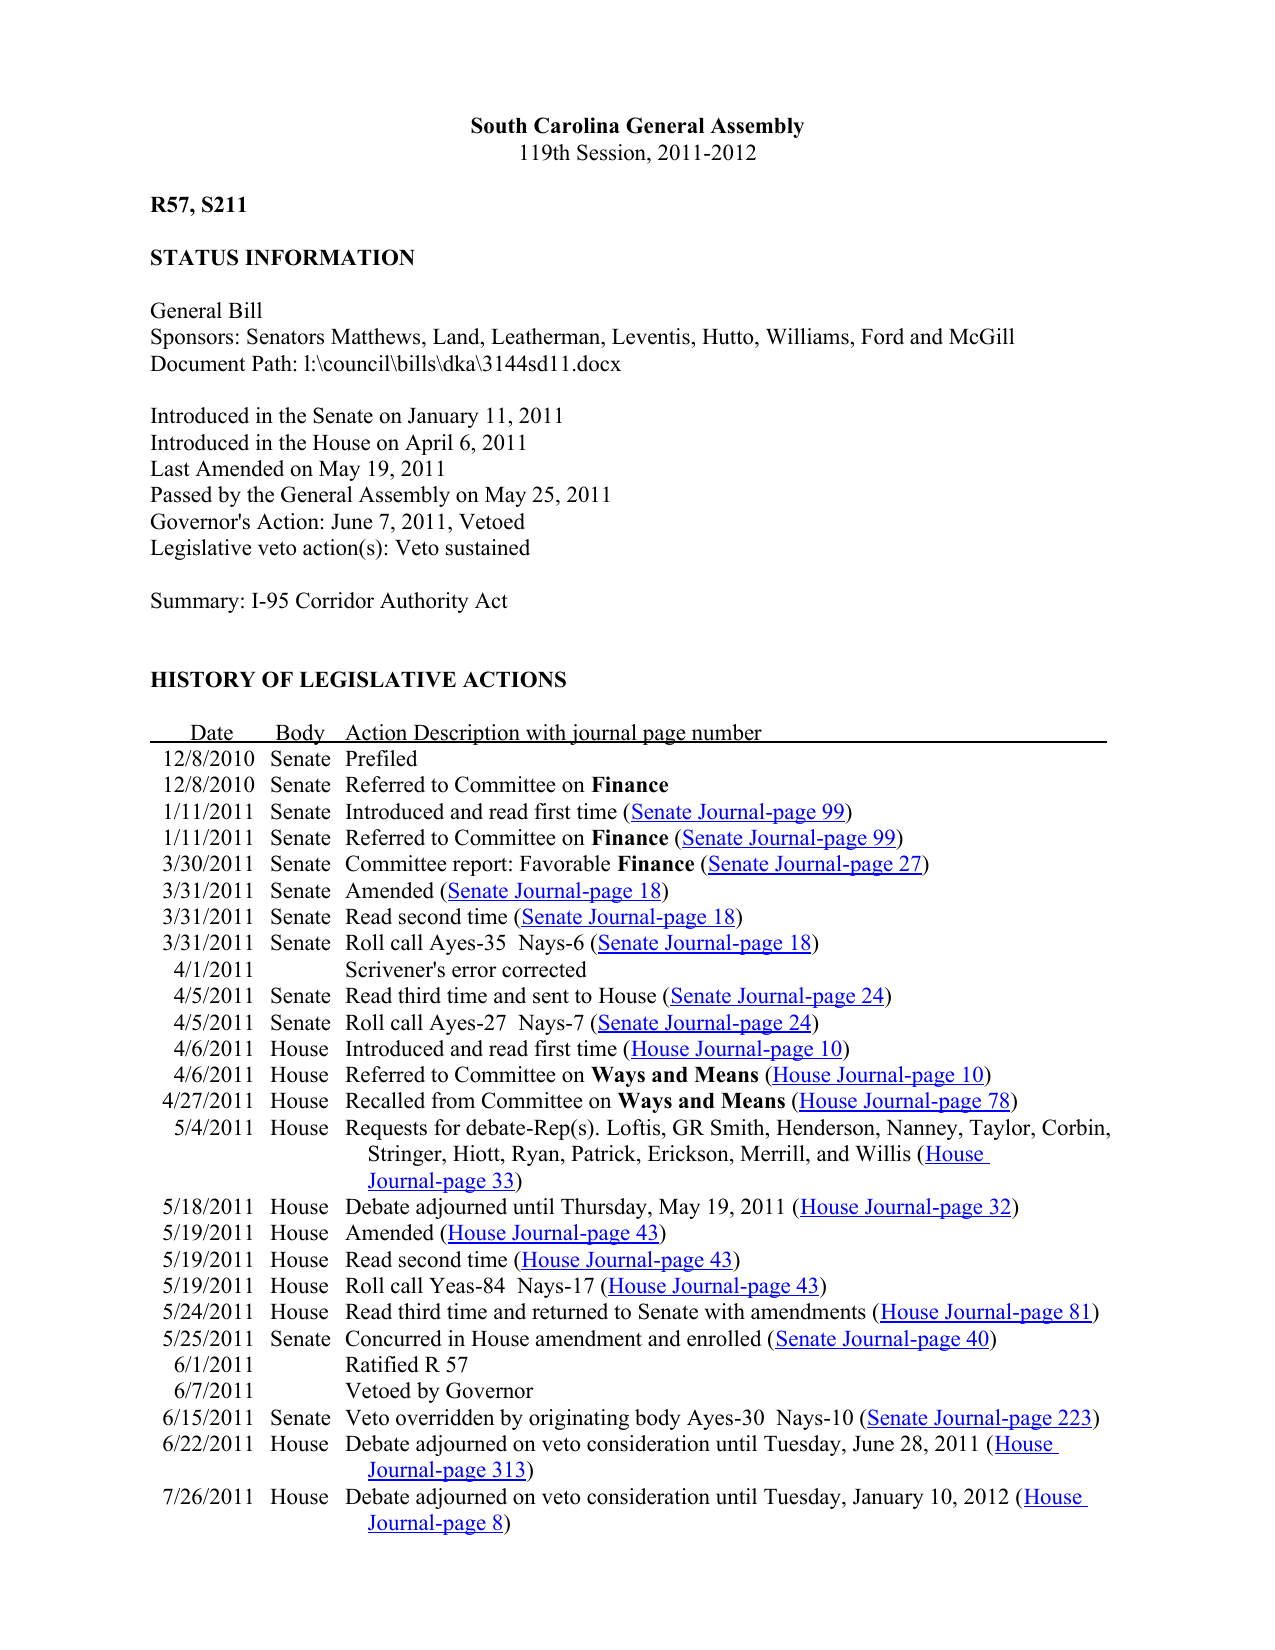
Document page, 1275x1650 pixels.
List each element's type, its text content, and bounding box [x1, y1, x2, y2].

text 4/5/2011 Senate Roll call Ayes-27 Nays-7 (Senate Journal-page 24) [150, 1008, 1125, 1035]
text 1/11/2011 Senate Referred to Committee on Finance (Senate Journal-page 99) [150, 824, 1125, 850]
text Summary: I-95 Corridor Authority Act [150, 587, 1125, 613]
text 3/31/2011 Senate Roll call Ayes-35 Nays-6 (Senate Journal-page 18) [150, 929, 1125, 956]
text Passed by the General Assembly on May 25, 2011 [150, 481, 1125, 508]
text Date Body Action Description with journal page number [150, 719, 1125, 745]
text 12/8/2010 Senate Prefiled [150, 745, 1125, 771]
text Introduced in the House on April 6, 2011 [150, 429, 1125, 455]
text 6/15/2011 Senate Veto overridden by originating body Ayes-30 Nays-10 (Senate Journal-page 223) [150, 1404, 1125, 1430]
text 4/6/2011 House Referred to Committee on Ways and Means (House Journal-page 10) [150, 1061, 1125, 1088]
text 4/6/2011 House Introduced and read first time (House Journal-page 10) [150, 1035, 1125, 1061]
text R57, S211 [150, 192, 1125, 218]
text Governor's Action: June 7, 2011, Vetoed [150, 508, 1125, 534]
text General Bill [150, 297, 1125, 323]
text 6/7/2011 Vetoed by Governor [150, 1377, 1125, 1404]
text Legislative veto action(s): Veto sustained [150, 534, 1125, 561]
text HISTORY OF LEGISLATIVE ACTIONS [150, 666, 1125, 692]
text 5/4/2011 House Requests for debate-Rep(s). Loftis, GR Smith, Henderson, Nanney, Taylor, Corbin, Stringer, Hiott, Ryan, Patrick, Erickson, Merrill, and Willis (House Journal-page 33) [150, 1114, 1125, 1193]
text 119th Session, 2011-2012 [150, 139, 1125, 165]
text 5/19/2011 House Amended (House Journal-page 43) [150, 1219, 1125, 1246]
text Sponsors: Senators Matthews, Land, Leatherman, Leventis, Hutto, Williams, Ford and McGill [150, 323, 1125, 350]
text 6/22/2011 House Debate adjourned on veto consideration until Tuesday, June 28, 2011 (House Journal-page 313) [150, 1430, 1125, 1483]
text 1/11/2011 Senate Introduced and read first time (Senate Journal-page 99) [150, 798, 1125, 824]
text 7/26/2011 House Debate adjourned on veto consideration until Tuesday, January 10, 2012 (House Journal-page 8) [150, 1483, 1125, 1536]
text STATUS INFORMATION [150, 244, 1125, 271]
text 12/8/2010 Senate Referred to Committee on Finance [150, 771, 1125, 798]
text 5/19/2011 House Read second time (House Journal-page 43) [150, 1246, 1125, 1272]
text 5/25/2011 Senate Concurred in House amendment and enrolled (Senate Journal-page 40) [150, 1325, 1125, 1351]
text South Carolina General Assembly [150, 112, 1125, 139]
text 5/24/2011 House Read third time and returned to Senate with amendments (House Journal-page 81) [150, 1298, 1125, 1325]
text Introduced in the Senate on January 11, 2011 [150, 402, 1125, 429]
text 6/1/2011 Ratified R 57 [150, 1351, 1125, 1377]
text 4/1/2011 Scrivener's error corrected [150, 956, 1125, 982]
text 4/5/2011 Senate Read third time and sent to House (Senate Journal-page 24) [150, 982, 1125, 1008]
text 5/18/2011 House Debate adjourned until Thursday, May 19, 2011 (House Journal-page 32) [150, 1193, 1125, 1219]
text 4/27/2011 House Recalled from Committee on Ways and Means (House Journal-page 78) [150, 1088, 1125, 1114]
text 3/31/2011 Senate Amended (Senate Journal-page 18) [150, 877, 1125, 903]
text 5/19/2011 House Roll call Yeas-84 Nays-17 (House Journal-page 43) [150, 1272, 1125, 1298]
text 3/30/2011 Senate Committee report: Favorable Finance (Senate Journal-page 27) [150, 850, 1125, 877]
text 3/31/2011 Senate Read second time (Senate Journal-page 18) [150, 903, 1125, 929]
text Last Amended on May 19, 2011 [150, 455, 1125, 481]
text Document Path: l:\council\bills\dka\3144sd11.docx [150, 350, 1125, 376]
